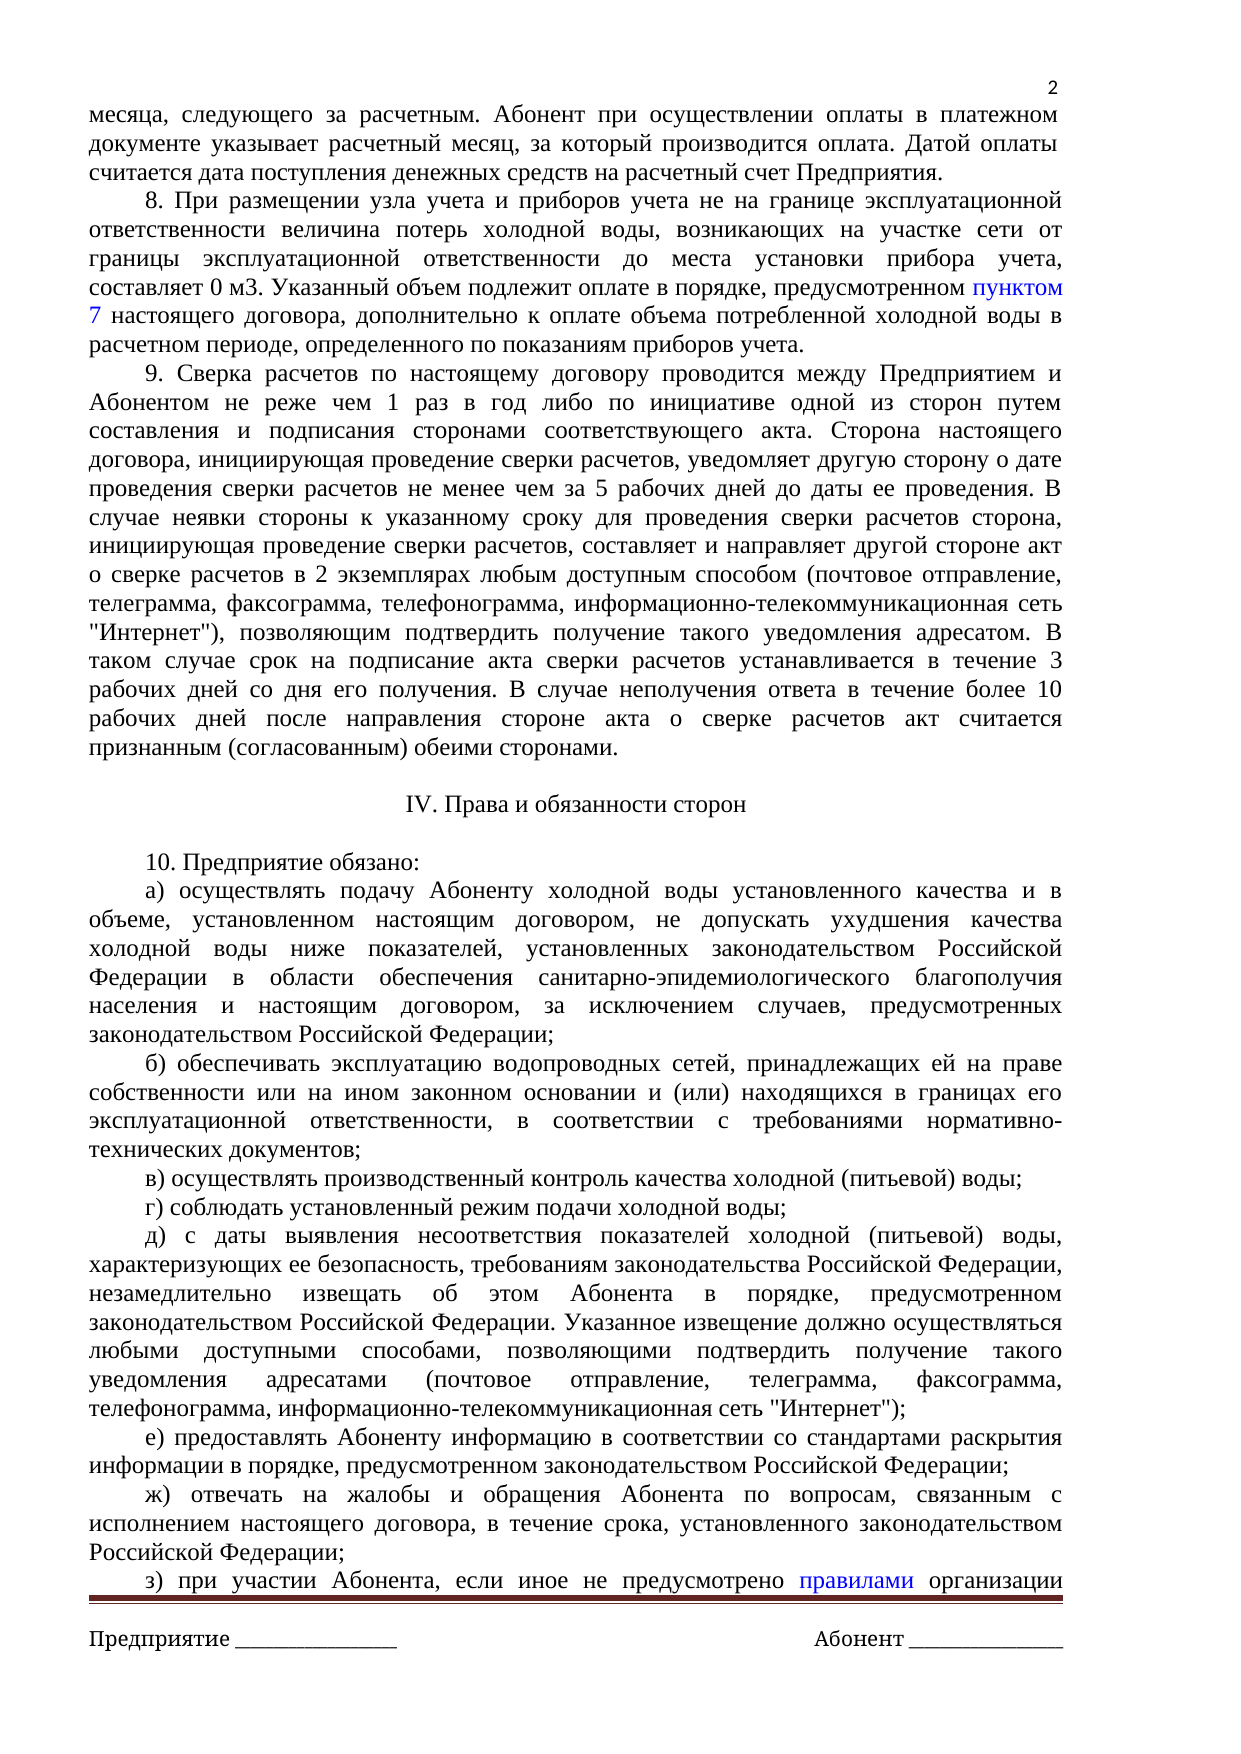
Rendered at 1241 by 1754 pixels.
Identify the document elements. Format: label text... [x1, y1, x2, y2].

text 10. Предприятие обязано: [89, 847, 1063, 876]
text ж) отвечать на жалобы и обращения Абонента по вопросам, связанным с исполнением настоящего договора, в течение срока, установленного законодательством Российской Федерации; [89, 1479, 1063, 1566]
text г) соблюдать установленный режим подачи холодной воды; [89, 1192, 1063, 1221]
text 8. При размещении узла учета и приборов учета не на границе эксплуатационной ответственности величина потерь холодной воды, возникающих на участке сети от границы эксплуатационной ответственности до места установки прибора учета, составляет 0 м3. Указанный объем подлежит оплате в порядке, предусмотренном пунктом 7 настоящего договора, дополнительно к оплате объема потребленной холодной воды в расчетном периоде, определенного по показаниям приборов учета. [89, 186, 1063, 358]
text д) с даты выявления несоответствия показателей холодной (питьевой) воды, характеризующих ее безопасность, требованиям законодательства Российской Федерации, незамедлительно извещать об этом Абонента в порядке, предусмотренном законодательством Российской Федерации. Указанное извещение должно осуществляться любыми доступными способами, позволяющими подтвердить получение такого уведомления адресатами (почтовое отправление, телеграмма, факсограмма, телефонограмма, информационно-телекоммуникационная сеть "Интернет"); [89, 1221, 1063, 1422]
text б) обеспечивать эксплуатацию водопроводных сетей, принадлежащих ей на праве собственности или на ином законном основании и (или) находящихся в границах его эксплуатационной ответственности, в соответствии с требованиями нормативно-технических документов; [89, 1048, 1063, 1163]
text в) осуществлять производственный контроль качества холодной (питьевой) воды; [89, 1163, 1063, 1192]
text а) осуществлять подачу Абоненту холодной воды установленного качества и в объеме, установленном настоящим договором, не допускать ухудшения качества холодной воды ниже показателей, установленных законодательством Российской Федерации в области обеспечения санитарно-эпидемиологического благополучия населения и настоящим договором, за исключением случаев, предусмотренных законодательством Российской Федерации; [89, 876, 1063, 1048]
text е) предоставлять Абоненту информацию в соответствии со стандартами раскрытия информации в порядке, предусмотренном законодательством Российской Федерации; [89, 1422, 1063, 1479]
text IV. Права и обязанности сторон [89, 789, 1063, 818]
text 9. Сверка расчетов по настоящему договору проводится между Предприятием и Абонентом не реже чем 1 раз в год либо по инициативе одной из сторон путем составления и подписания сторонами соответствующего акта. Сторона настоящего договора, инициирующая проведение сверки расчетов, уведомляет другую сторону о дате проведения сверки расчетов не менее чем за 5 рабочих дней до даты ее проведения. В случае неявки стороны к указанному сроку для проведения сверки расчетов сторона, инициирующая проведение сверки расчетов, составляет и направляет другой стороне акт о сверке расчетов в 2 экземплярах любым доступным способом (почтовое отправление, телеграмма, факсограмма, телефонограмма, информационно-телекоммуникационная сеть "Интернет"), позволяющим подтвердить получение такого уведомления адресатом. В таком случае срок на подписание акта сверки расчетов устанавливается в течение 3 рабочих дней со дня его получения. В случае неполучения ответа в течение более 10 рабочих дней после направления стороне акта о сверке расчетов акт считается признанным (согласованным) обеими сторонами. [89, 358, 1063, 761]
